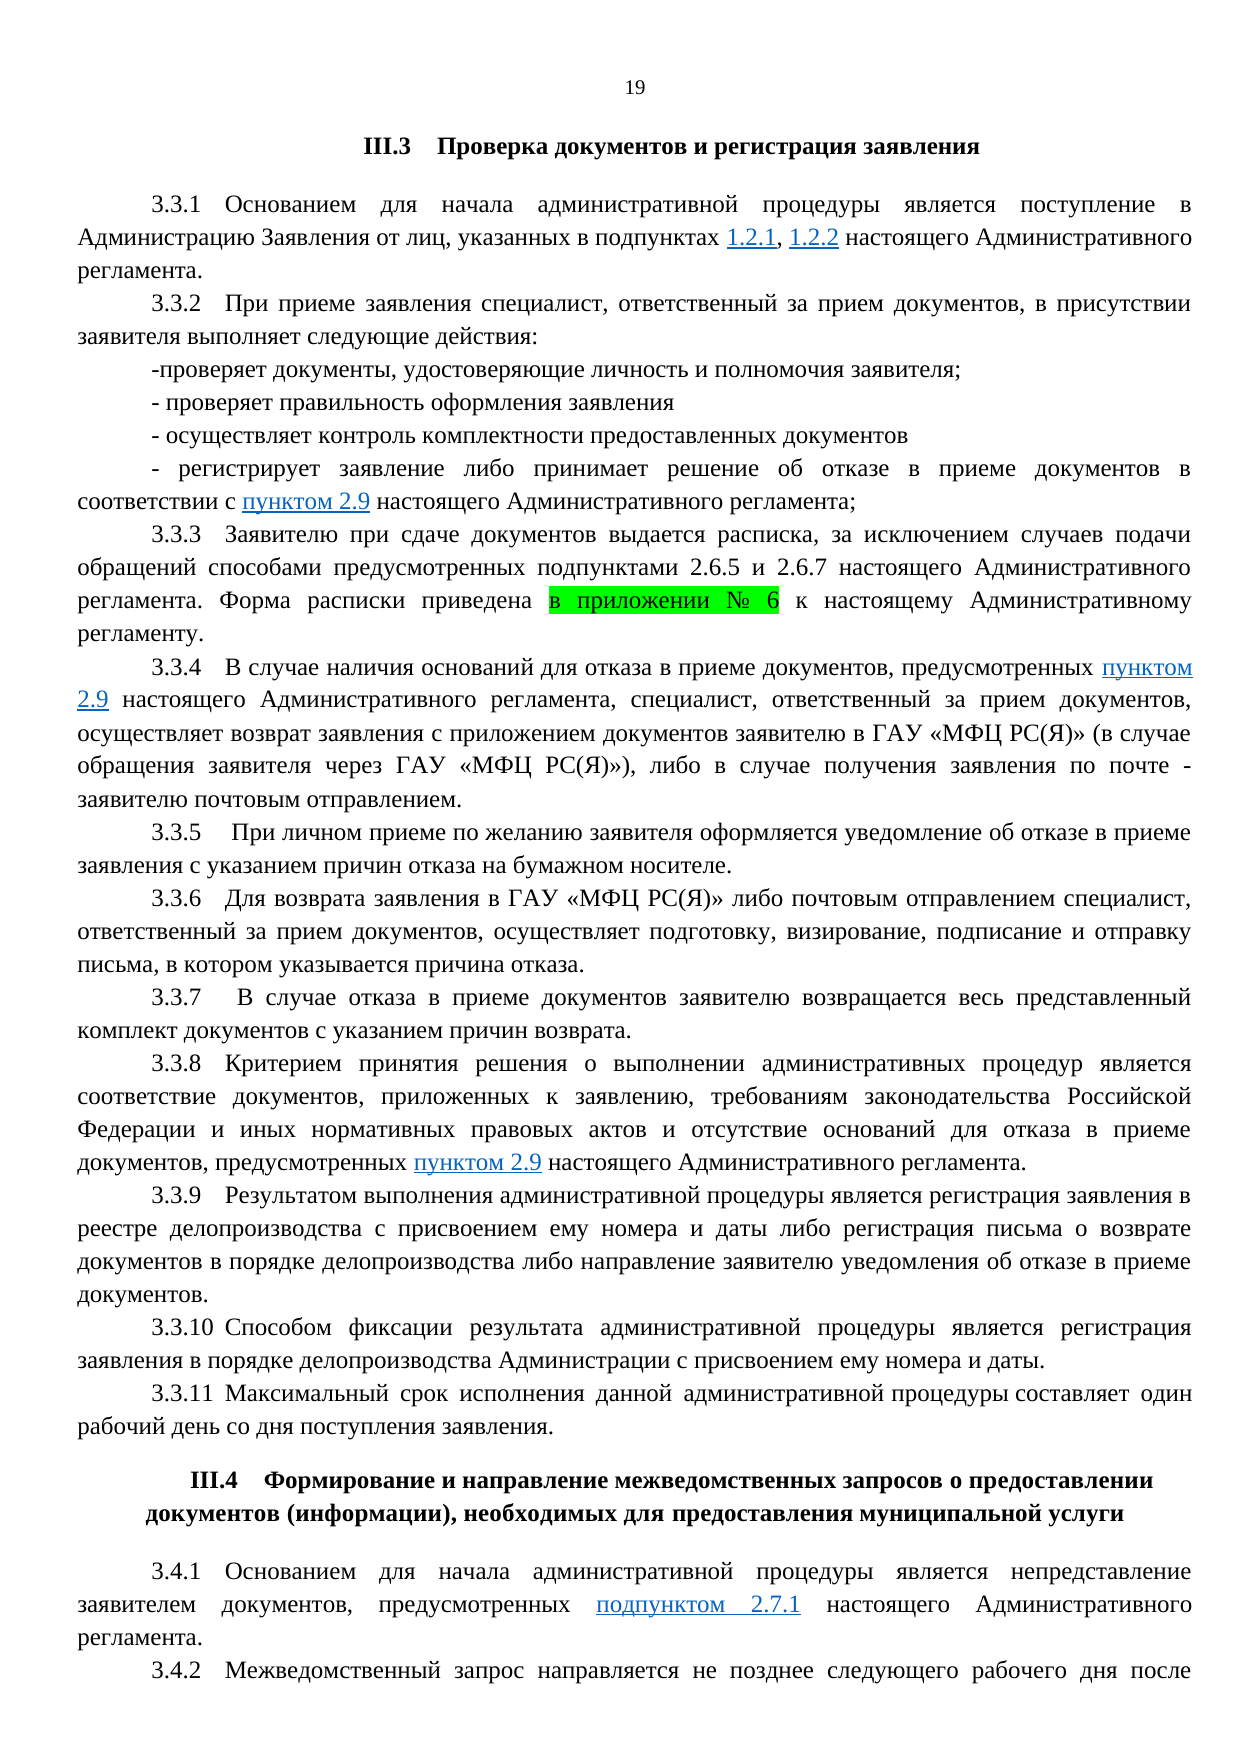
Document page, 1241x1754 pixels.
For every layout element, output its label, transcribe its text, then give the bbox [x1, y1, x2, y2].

list Заявителю при сдаче документов выдается расписка, за исключением случаев подачи обращений способами предусмотренных подпунктами 2.6.5 и 2.6.7 настоящего Административного регламента. Форма расписки приведена в приложении № к настоящему Административному регламенту. [77, 519, 1192, 647]
subtitle Формирование и направление межведомственных запросов о предоставлении документов (информации), необходимых для предоставления муниципальной услуги [77, 1465, 1192, 1527]
list В случае отказа в приеме документов заявителю возвращается весь представленный комплект документов с указанием причин возврата. [77, 982, 1192, 1043]
list Способом фиксации результата административной процедуры является регистрация заявления в порядке делопроизводства Администрации с присвоением ему номера и даты. [77, 1312, 1192, 1374]
list - осуществляет контроль комплектности предоставленных документов [77, 420, 1192, 449]
list В случае наличия оснований для отказа в приеме документов, предусмотренных пунктом 2.9 настоящего Административного регламента, специалист, ответственный за прием документов, осуществляет возврат заявления с приложением документов заявителю в ГАУ «МФЦ РС(Я)» (в случае обращения заявителя через ГАУ «МФЦ РС(Я)»), либо в случае получения заявления по почте - заявителю почтовым отправлением. [77, 652, 1192, 812]
subtitle Проверка документов и регистрация заявления [77, 131, 1192, 160]
list Максимальный срок исполнения данной административной процедуры составляет один рабочий день со дня поступления заявления. [77, 1378, 1192, 1440]
list Для возврата заявления в ГАУ «МФЦ РС(Я)» либо почтовым отправлением специалист, ответственный за прием документов, осуществляет подготовку, визирование, подписание и отправку письма, в котором указывается причина отказа. [77, 883, 1192, 977]
list Результатом выполнения административной процедуры является регистрация заявления в реестре делопроизводства с присвоением ему номера и даты либо регистрация письма о возврате документов в порядке делопроизводства либо направление заявителю уведомления об отказе в приеме документов. [77, 1180, 1192, 1308]
list Основанием для начала административной процедуры является непредставление заявителем документов, предусмотренных подпунктом 2.7.1 настоящего Административного регламента. [77, 1556, 1192, 1651]
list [77, 1655, 1192, 1684]
list -проверяет документы, удостоверяющие личность и полномочия заявителя; [77, 354, 1192, 383]
list - проверяет правильность оформления заявления [77, 387, 1192, 416]
list Критерием принятия решения о выполнении административных процедур является соответствие документов, приложенных к заявлению, требованиям законодательства Российской Федерации и иных нормативных правовых актов и отсутствие оснований для отказа в приеме документов, предусмотренных пунктом 2.9 настоящего Административного регламента. [77, 1048, 1192, 1176]
list При личном приеме по желанию заявителя оформляется уведомление об отказе в приеме заявления с указанием причин отказа на бумажном носителе. [77, 817, 1192, 878]
list - регистрирует заявление либо принимает решение об отказе в приеме документов в соответствии с пунктом 2.9 настоящего Административного регламента; [77, 453, 1192, 515]
list При приеме заявления специалист, ответственный за прием документов, в присутствии заявителя выполняет следующие действия: [77, 288, 1192, 350]
list Основанием для начала административной процедуры является поступление в Администрацию Заявления от лиц, указанных в подпунктах 1.2.1, 1.2.2 настоящего Административного регламента. [77, 189, 1192, 284]
